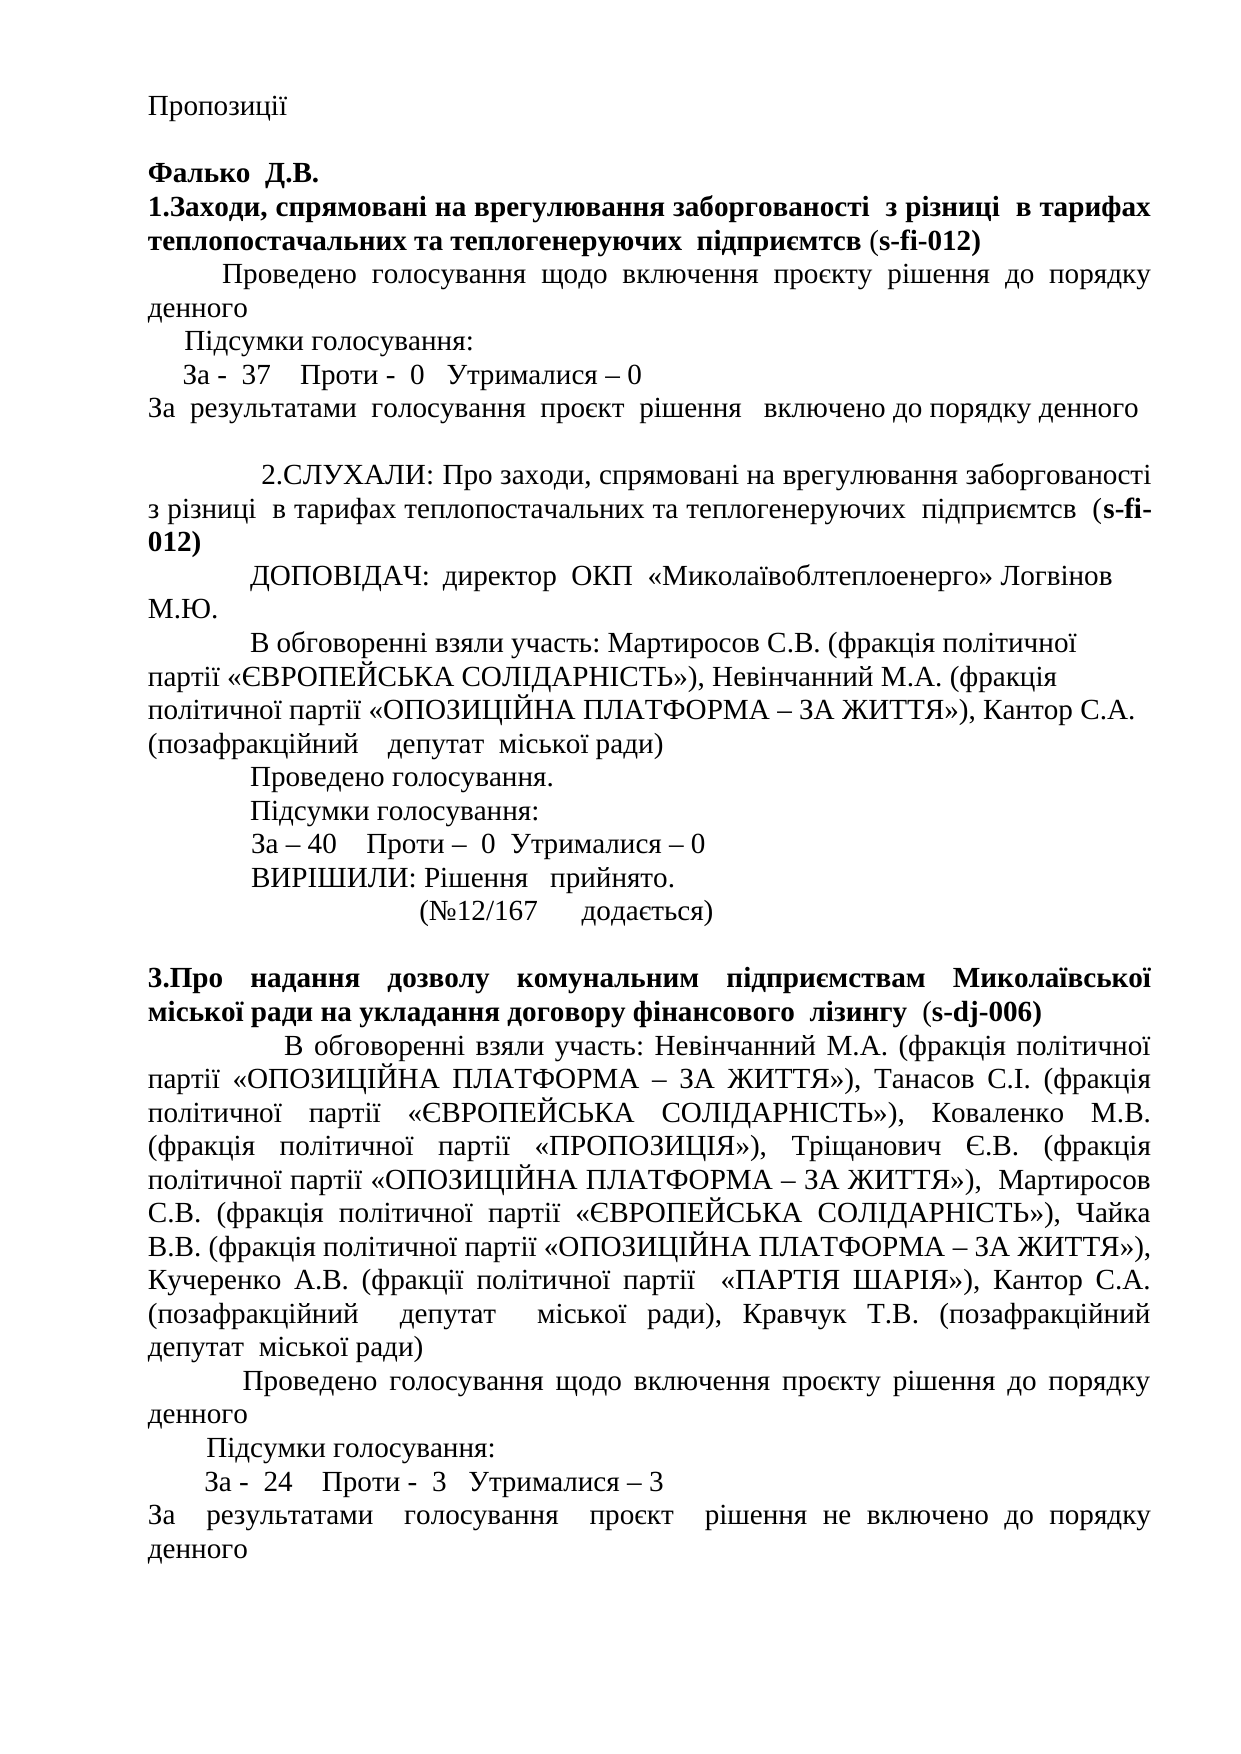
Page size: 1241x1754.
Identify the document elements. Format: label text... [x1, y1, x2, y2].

text Проведено голосування. [148, 759, 1152, 793]
text За - 37 Проти - 0 Утрималися – 0 [0, 357, 1152, 390]
text В обговоренні взяли участь: Невінчанний М.А. (фракція політичної партії «ОПОЗИЦІЙНА ПЛАТФОРМА – ЗА ЖИТТЯ»), Танасов С.І. (фракція політичної партії «ЄВРОПЕЙСЬКА СОЛІДАРНІСТЬ»), Коваленко М.В. (фракція політичної партії «ПРОПОЗИЦІЯ»), Тріщанович Є.В. (фракція політичної партії «ОПОЗИЦІЙНА ПЛАТФОРМА – ЗА ЖИТТЯ»), Мартиросов С.В. (фракція політичної партії «ЄВРОПЕЙСЬКА СОЛІДАРНІСТЬ»), Чайка В.В. (фракція політичної партії «ОПОЗИЦІЙНА ПЛАТФОРМА – ЗА ЖИТТЯ»), Кучеренко А.В. (фракції політичної партії «ПАРТІЯ ШАРІЯ»), Кантор С.А. (позафракційний депутат міської ради), Кравчук Т.В. (позафракційний депутат міської ради) [148, 1028, 1152, 1363]
text За – 40 Проти – 0 Утрималися – 0 [148, 826, 1152, 860]
text 3.Про надання дозволу комунальним підприємствам Миколаївської міської ради на укладання договору фінансового лізингу (s-dj-006) [148, 961, 1152, 1028]
text Підсумки голосування: [148, 323, 1152, 357]
text 2.СЛУХАЛИ: Про заходи, спрямовані на врегулювання заборгованості з різниці в тарифах теплопостачальних та теплогенеруючих підприємтсв (s-fi-012) [148, 457, 1152, 558]
text Підсумки голосування: [148, 793, 1152, 826]
text Проведено голосування щодо включення проєкту рішення до порядку денного [148, 1363, 1152, 1430]
text Фалько Д.В. [148, 156, 1152, 189]
text 1.Заходи, спрямовані на врегулювання заборгованості з різниці в тарифах теплопостачальних та теплогенеруючих підприємтсв (s-fi-012) [148, 189, 1152, 256]
text Проведено голосування щодо включення проєкту рішення до порядку денного [148, 256, 1152, 323]
text (№12/167 додається) [148, 893, 1152, 927]
text За - 24 Проти - 3 Утрималися – 3 [0, 1464, 1152, 1497]
text ДОПОВІДАЧ: директор ОКП «Миколаївоблтеплоенерго» Логвінов М.Ю. [148, 558, 1152, 625]
text ВИРІШИЛИ: Рішення прийнято. [148, 860, 1152, 893]
text За результатами голосування проєкт рішення включено до порядку денного [148, 390, 1152, 424]
text Підсумки голосування: [148, 1430, 1152, 1464]
text За результатами голосування проєкт рішення не включено до порядку денного [148, 1497, 1152, 1564]
text В обговоренні взяли участь: Мартиросов С.В. (фракція політичної партії «ЄВРОПЕЙСЬКА СОЛІДАРНІСТЬ»), Невінчанний М.А. (фракція політичної партії «ОПОЗИЦІЙНА ПЛАТФОРМА – ЗА ЖИТТЯ»), Кантор С.А. (позафракційний депутат міської ради) [148, 625, 1152, 759]
text Пропозиції [148, 88, 1152, 122]
